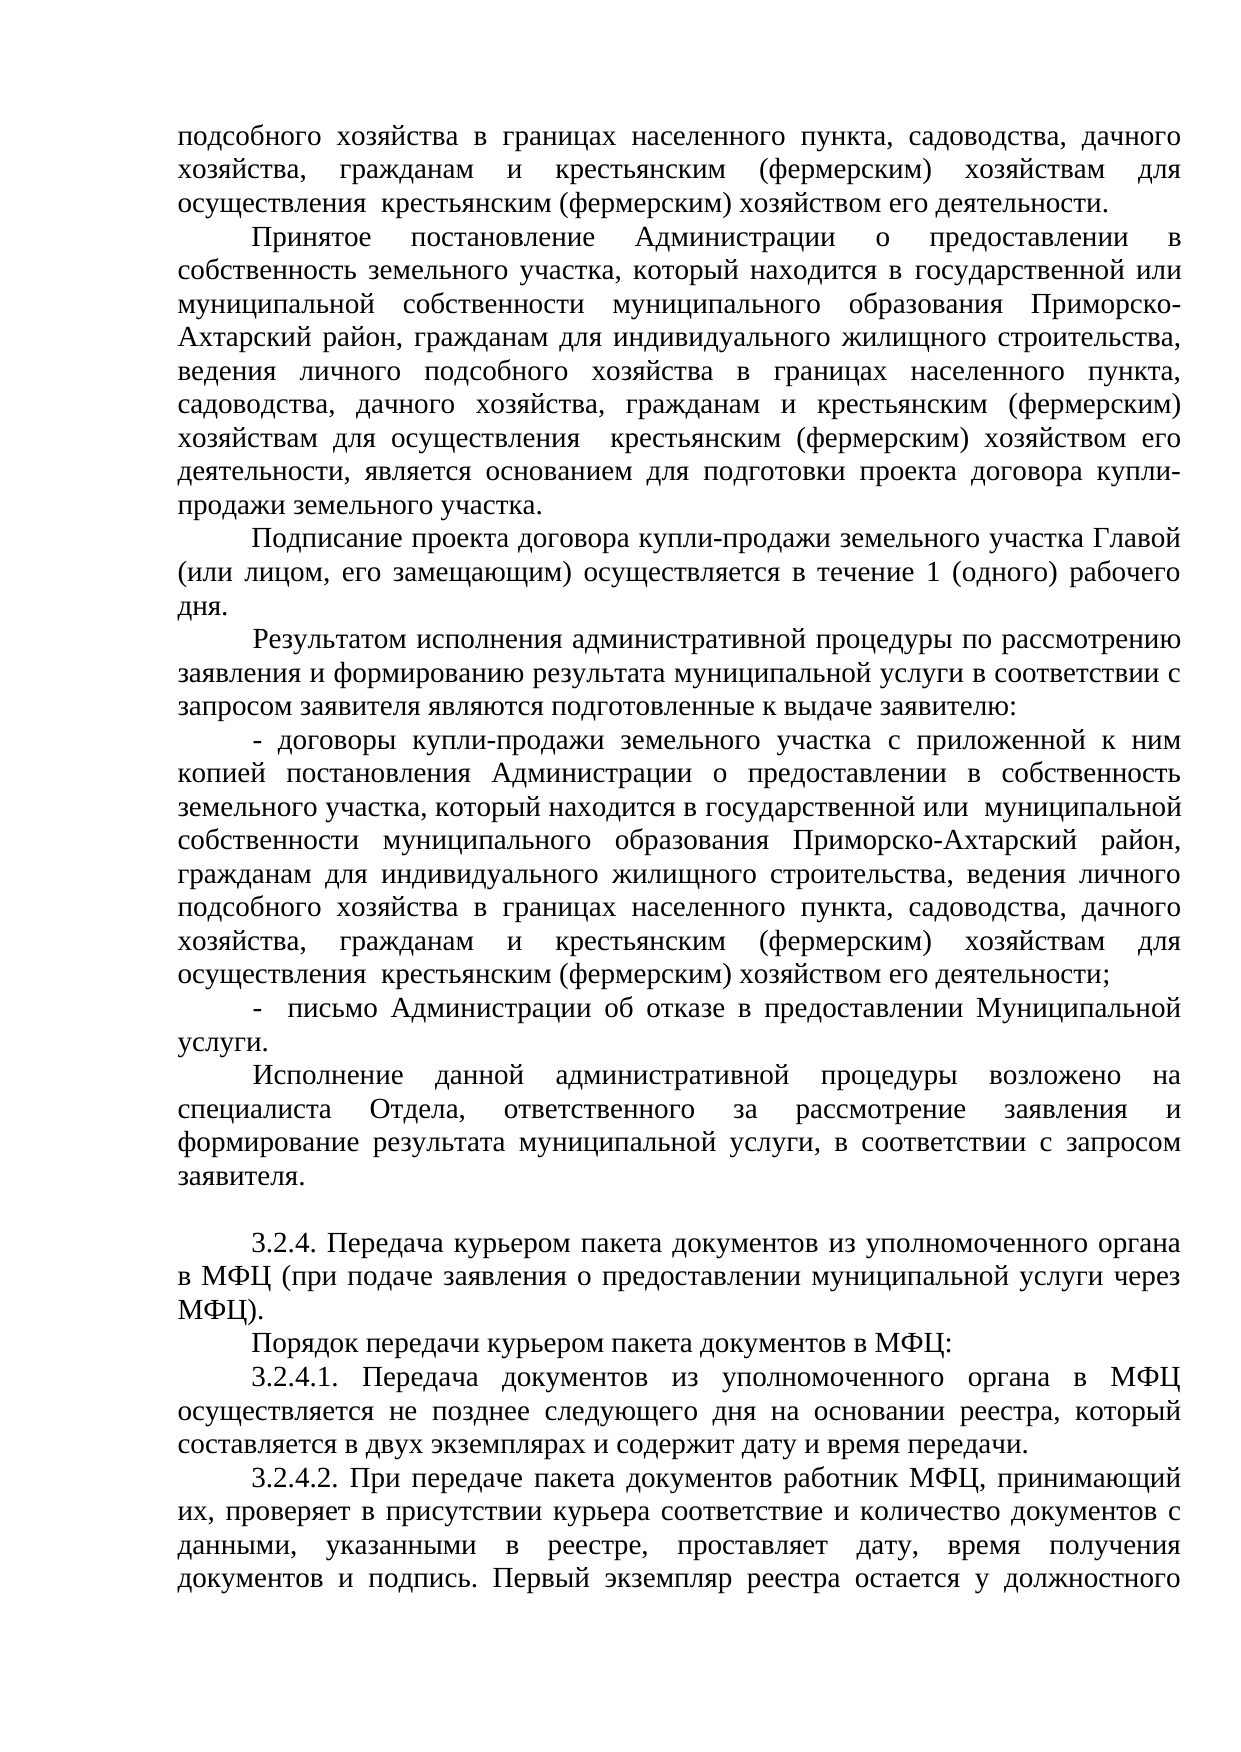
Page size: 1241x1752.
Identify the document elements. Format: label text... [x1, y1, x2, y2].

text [177, 1460, 1182, 1594]
text - письмо Администрации об отказе в предоставлении Муниципальной услуги. [177, 990, 1182, 1057]
text Принятое постановление Администрации о предоставлении в собственность земельного участка, который находится в государственной или муниципальной собственности муниципального образования Приморско-Ахтарский район, гражданам для индивидуального жилищного строительства, ведения личного подсобного хозяйства в границах населенного пункта, садоводства, дачного хозяйства, гражданам и крестьянским (фермерским) хозяйствам для осуществления крестьянским (фермерским) хозяйством его деятельности, является основанием для подготовки проекта договора купли-продажи земельного участка. [177, 219, 1182, 521]
text Исполнение данной административной процедуры возложено на специалиста Отдела, ответственного за рассмотрение заявления и формирование результата муниципальной услуги, в соответствии с запросом заявителя. [177, 1057, 1182, 1191]
text Подписание проекта договора купли-продажи земельного участка Главой (или лицом, его замещающим) осуществляется в течение 1 (одного) рабочего дня. [177, 521, 1182, 621]
text Порядок передачи курьером пакета документов в МФЦ: [177, 1326, 1182, 1359]
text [177, 118, 1182, 219]
text - договоры купли-продажи земельного участка с приложенной к ним копией постановления Администрации о предоставлении в собственность земельного участка, который находится в государственной или муниципальной собственности муниципального образования Приморско-Ахтарский район, гражданам для индивидуального жилищного строительства, ведения личного подсобного хозяйства в границах населенного пункта, садоводства, дачного хозяйства, гражданам и крестьянским (фермерским) хозяйствам для осуществления крестьянским (фермерским) хозяйством его деятельности; [177, 722, 1182, 990]
text 3.2.4.1. Передача документов из уполномоченного органа в МФЦ осуществляется не позднее следующего дня на основании реестра, который составляется в двух экземплярах и содержит дату и время передачи. [177, 1359, 1182, 1460]
text 3.2.4. Передача курьером пакета документов из уполномоченного органа в МФЦ (при подаче заявления о предоставлении муниципальной услуги через МФЦ). [177, 1225, 1182, 1326]
text Результатом исполнения административной процедуры по рассмотрению заявления и формированию результата муниципальной услуги в соответствии с запросом заявителя являются подготовленные к выдаче заявителю: [177, 621, 1182, 722]
